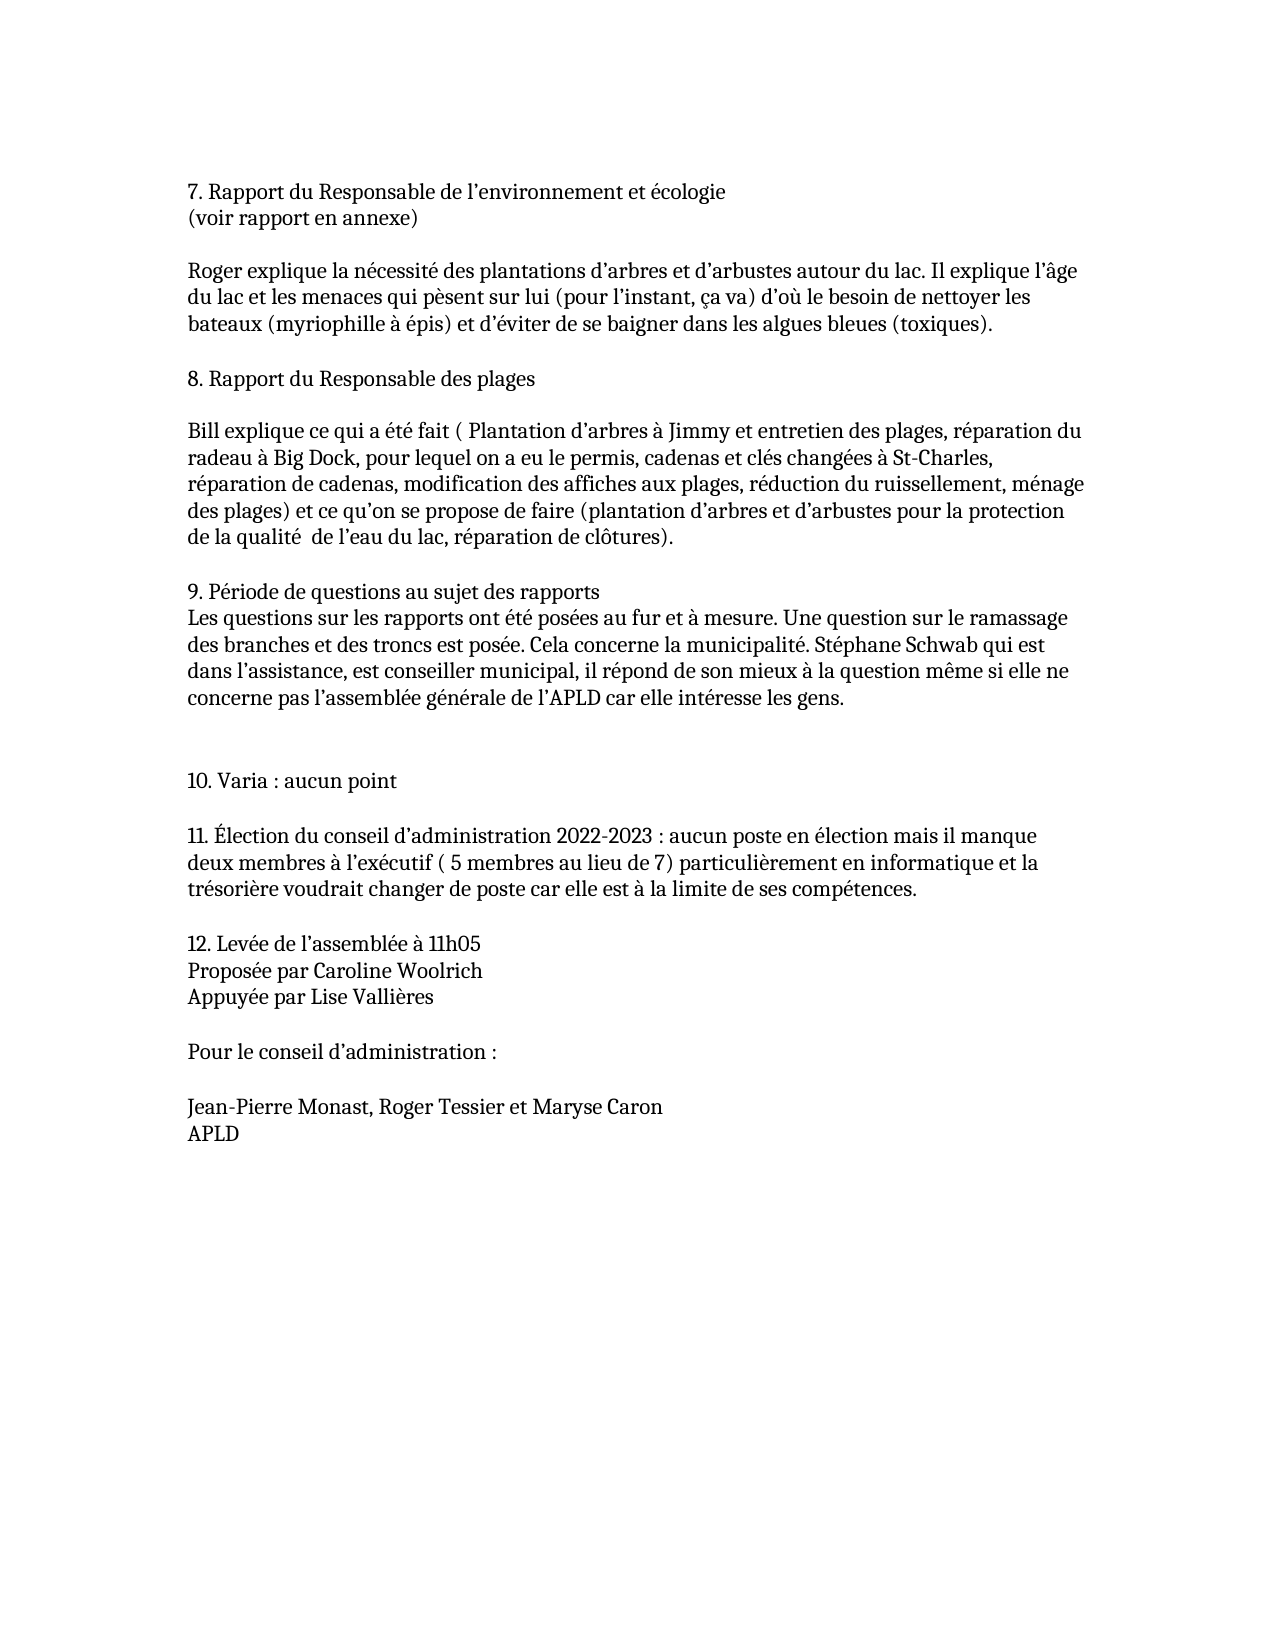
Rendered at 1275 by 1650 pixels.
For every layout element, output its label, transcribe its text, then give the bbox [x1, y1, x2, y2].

text 7. Rapport du Responsable de l’environnement et écologie [187, 179, 1087, 205]
text 8. Rapport du Responsable des plages [187, 366, 1087, 392]
text Appuyée par Lise Vallières [187, 984, 1087, 1010]
text 12. Levée de l’assemblée à 11h05 [187, 931, 1087, 957]
text (voir rapport en annexe) [187, 205, 1087, 231]
text 11. Élection du conseil d’administration 2022-2023 : aucun poste en élection mais il manque deux membres à l’exécutif ( 5 membres au lieu de 7) particulièrement en informatique et la trésorière voudrait changer de poste car elle est à la limite de ses compétences. [187, 823, 1087, 902]
text Roger explique la nécessité des plantations d’arbres et d’arbustes autour du lac. Il explique l’âge du lac et les menaces qui pèsent sur lui (pour l’instant, ça va) d’où le besoin de nettoyer les bateaux (myriophille à épis) et d’éviter de se baigner dans les algues bleues (toxiques). [187, 258, 1087, 337]
text Bill explique ce qui a été fait ( Plantation d’arbres à Jimmy et entretien des plages, réparation du radeau à Big Dock, pour lequel on a eu le permis, cadenas et clés changées à St-Charles, réparation de cadenas, modification des affiches aux plages, réduction du ruissellement, ménage des plages) et ce qu’on se propose de faire (plantation d’arbres et d’arbustes pour la protection de la qualité de l’eau du lac, réparation de clôtures). [187, 418, 1087, 550]
text 10. Varia : aucun point [187, 768, 1087, 794]
text Pour le conseil d’administration : [187, 1039, 1087, 1065]
text Les questions sur les rapports ont été posées au fur et à mesure. Une question sur le ramassage des branches et des troncs est posée. Cela concerne la municipalité. Stéphane Schwab qui est dans l’assistance, est conseiller municipal, il répond de son mieux à la question même si elle ne concerne pas l’assemblée générale de l’APLD car elle intéresse les gens. [187, 605, 1087, 711]
text APLD [187, 1120, 1087, 1147]
text 9. Période de questions au sujet des rapports [187, 579, 1087, 605]
text Jean-Pierre Monast, Roger Tessier et Maryse Caron [187, 1094, 1087, 1120]
text Proposée par Caroline Woolrich [187, 957, 1087, 984]
